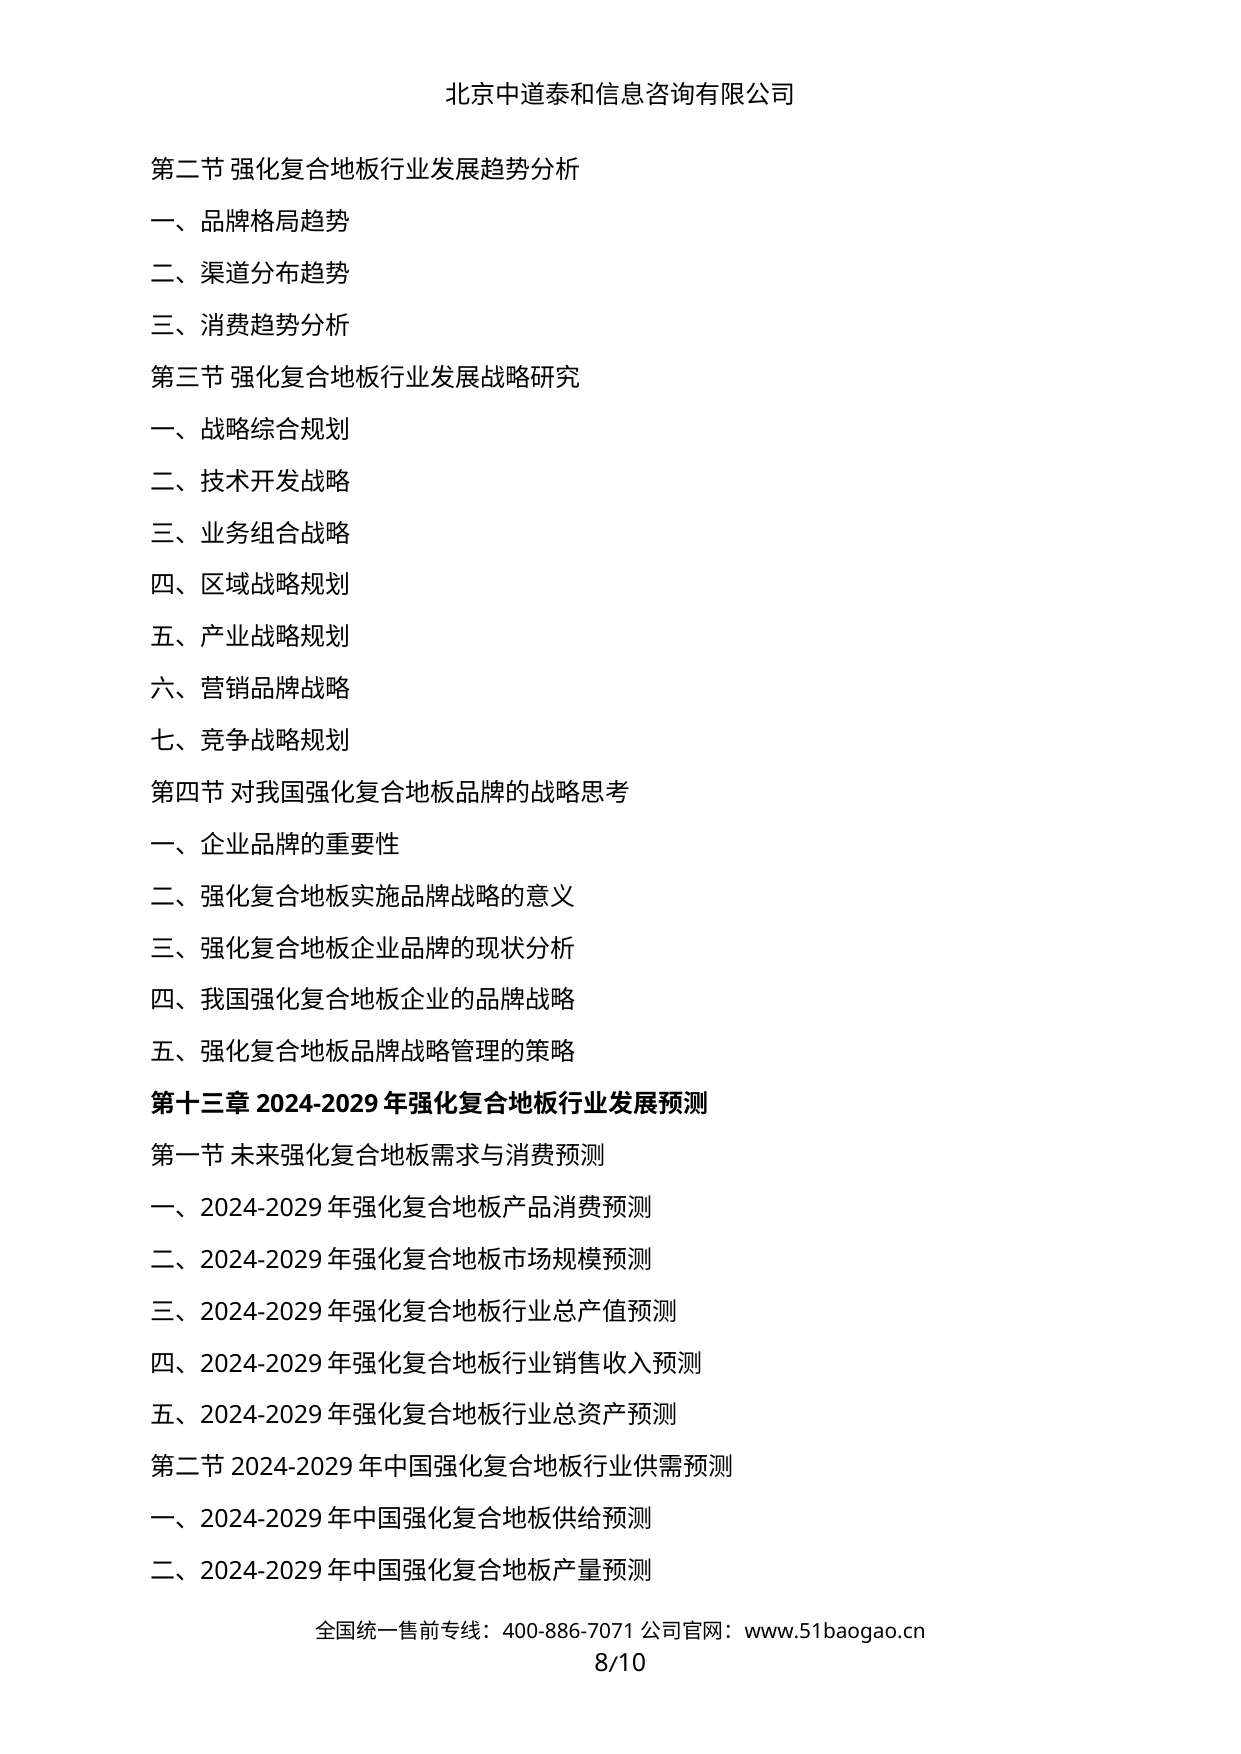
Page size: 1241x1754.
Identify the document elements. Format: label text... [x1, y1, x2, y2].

text 三、强化复合地板企业品牌的现状分析 [150, 928, 1090, 964]
text 第四节 对我国强化复合地板品牌的战略思考 [150, 772, 1090, 809]
text 一、2024-2029年强化复合地板产品消费预测 [150, 1187, 1090, 1224]
text 一、2024-2029年中国强化复合地板供给预测 [150, 1499, 1090, 1535]
text 第十三章 2024-2029年强化复合地板行业发展预测 [150, 1084, 1090, 1120]
text 二、强化复合地板实施品牌战略的意义 [150, 876, 1090, 912]
text 一、战略综合规划 [150, 409, 1090, 446]
text 第三节 强化复合地板行业发展战略研究 [150, 357, 1090, 394]
text 第二节 2024-2029年中国强化复合地板行业供需预测 [150, 1447, 1090, 1483]
text 四、我国强化复合地板企业的品牌战略 [150, 980, 1090, 1016]
text 二、技术开发战略 [150, 461, 1090, 497]
text 第一节 未来强化复合地板需求与消费预测 [150, 1136, 1090, 1172]
text 五、2024-2029年强化复合地板行业总资产预测 [150, 1395, 1090, 1431]
text 一、企业品牌的重要性 [150, 824, 1090, 861]
text 二、2024-2029年中国强化复合地板产量预测 [150, 1551, 1090, 1587]
text 五、强化复合地板品牌战略管理的策略 [150, 1032, 1090, 1068]
text 七、竞争战略规划 [150, 721, 1090, 757]
text 五、产业战略规划 [150, 617, 1090, 653]
text 二、2024-2029年强化复合地板市场规模预测 [150, 1239, 1090, 1276]
text 第二节 强化复合地板行业发展趋势分析 [150, 150, 1090, 186]
text 一、品牌格局趋势 [150, 202, 1090, 238]
text 四、区域战略规划 [150, 565, 1090, 601]
text 四、2024-2029年强化复合地板行业销售收入预测 [150, 1343, 1090, 1379]
text 二、渠道分布趋势 [150, 254, 1090, 290]
text 六、营销品牌战略 [150, 669, 1090, 705]
text 三、2024-2029年强化复合地板行业总产值预测 [150, 1291, 1090, 1327]
text 三、业务组合战略 [150, 513, 1090, 549]
text 三、消费趋势分析 [150, 306, 1090, 342]
